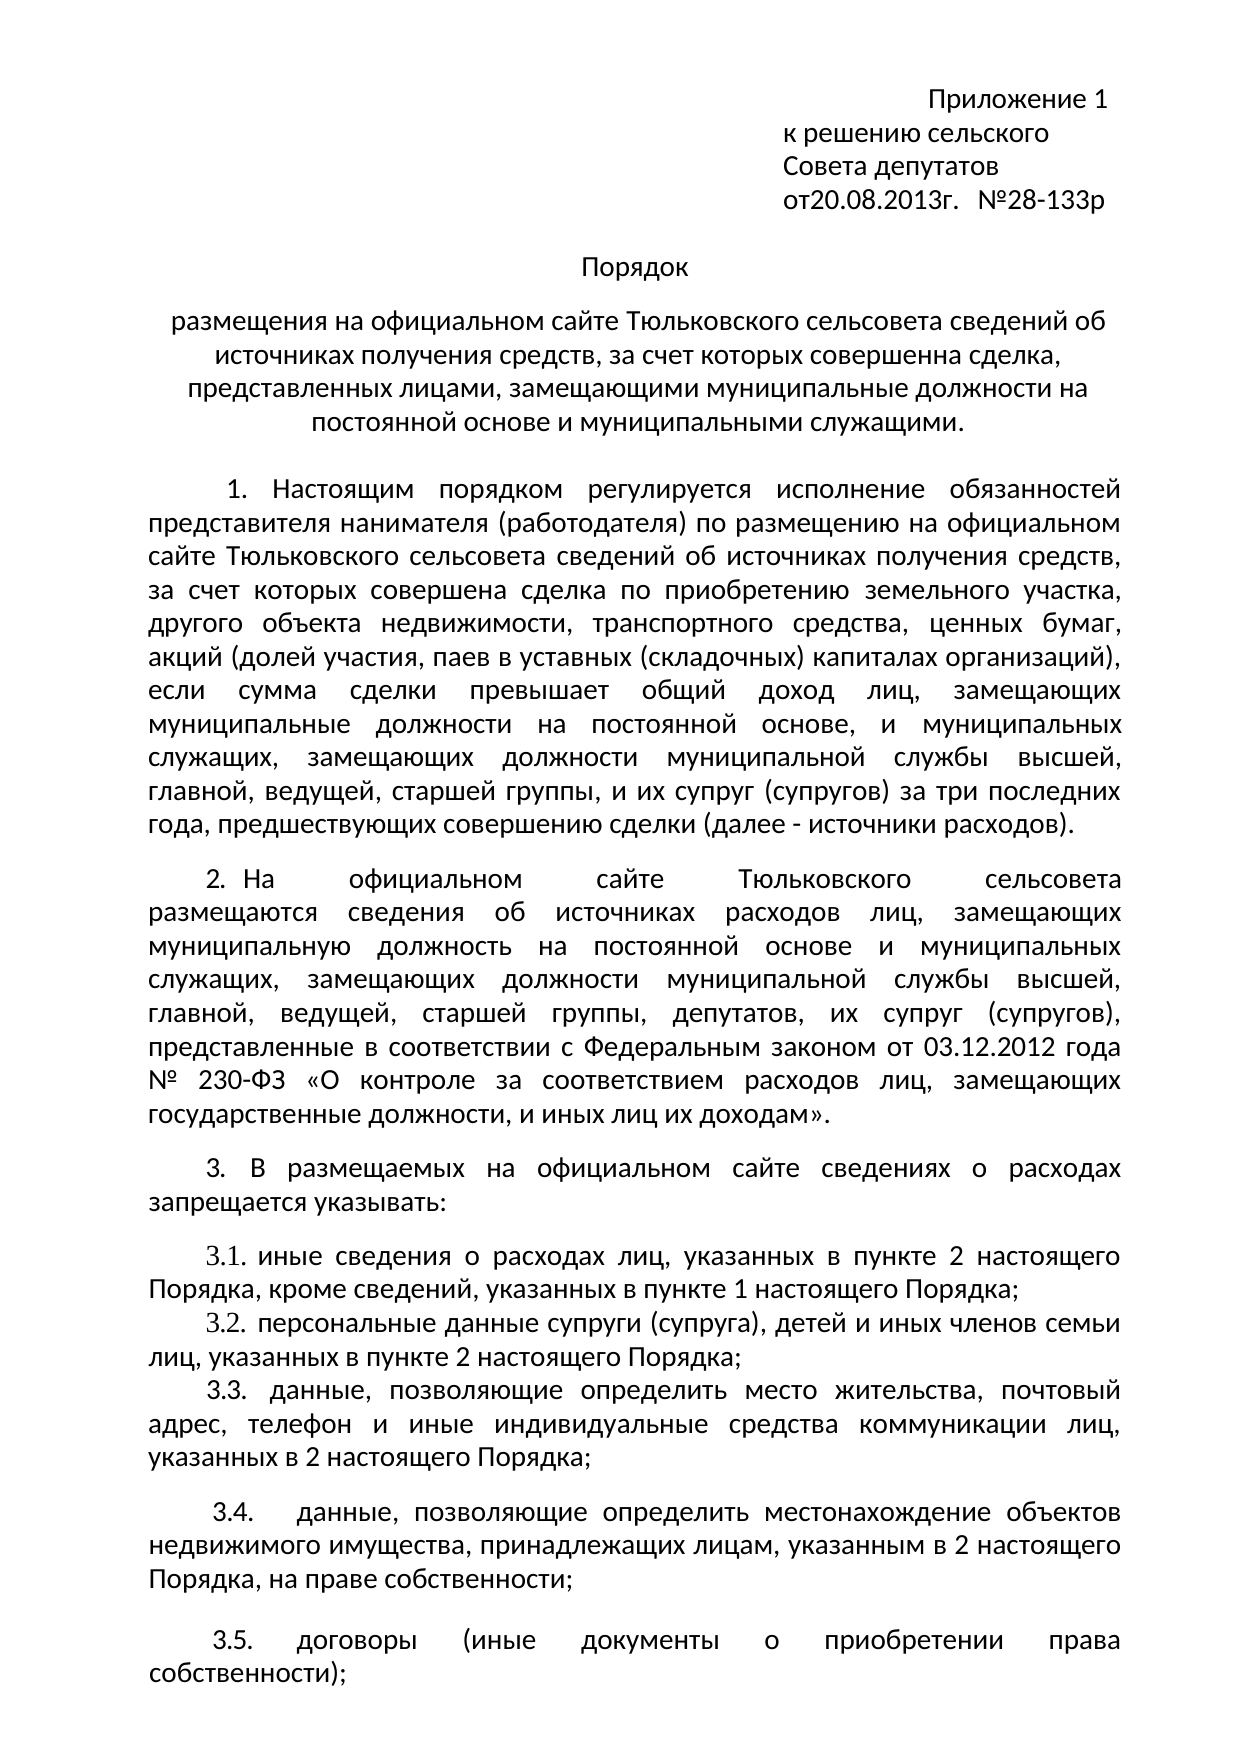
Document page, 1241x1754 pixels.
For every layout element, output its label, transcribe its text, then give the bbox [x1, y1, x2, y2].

text Приложение 1 к решению сельского Совета депутатов от20.08.2013г. №28-133р [783, 82, 1122, 216]
text размещения на официальном сайте Тюльковского сельсовета сведений об источниках получения средств, за счет которых совершенна сделка, представленных лицами, замещающими муниципальные должности на постоянной основе и муниципальными служащими. [154, 304, 1122, 438]
text 3. В размещаемых на официальном сайте сведениях о расходах запрещается указывать: [148, 1151, 1122, 1218]
list иные сведения о расходах лиц, указанных в пункте 2 настоящего Порядка, кроме сведений, указанных в пункте 1 настоящего Порядка; [148, 1239, 1121, 1306]
text 3.3. данные, позволяющие определить место жительства, почтовый адрес, телефон и иные индивидуальные средства коммуникации лиц, указанных в 2 настоящего Порядка; [148, 1373, 1122, 1473]
text 3.4. данные, позволяющие определить местонахождение объектов недвижимого имущества, принадлежащих лицам, указанным в 2 настоящего Порядка, на праве собственности; [148, 1494, 1122, 1595]
text 1. Настоящим порядком регулируется исполнение обязанностей представителя нанимателя (работодателя) по размещению на официальном сайте Тюльковского сельсовета сведений об источниках получения средств, за счет которых совершена сделка по приобретению земельного участка, другого объекта недвижимости, транспортного средства, ценных бумаг, акций (долей участия, паев в уставных (складочных) капиталах организаций), если сумма сделки превышает общий доход лиц, замещающих муниципальные должности на постоянной основе, и муниципальных служащих, замещающих должности муниципальной службы высшей, главной, ведущей, старшей группы, и их супруг (супругов) за три последних года, предшествующих совершению сделки (далее - источники расходов). [148, 472, 1122, 841]
text 3.5. договоры (иные документы о приобретении права собственности); [149, 1622, 1121, 1689]
list персональные данные супруги (супруга), детей и иных членов семьи лиц, указанных в пункте 2 настоящего Порядка; [148, 1306, 1122, 1373]
text Порядок [148, 250, 1122, 283]
text 2. На официальном сайте Тюльковского сельсовета размещаются сведения об источниках расходов лиц, замещающих муниципальную должность на постоянной основе и муниципальных служащих, замещающих должности муниципальной службы высшей, главной, ведущей, старшей группы, депутатов, их супруг (супругов), представленные в соответствии с Федеральным законом от 03.12.2012 года № 230-ФЗ «О контроле за соответствием расходов лиц, замещающих государственные должности, и иных лиц их доходам». [148, 862, 1122, 1130]
